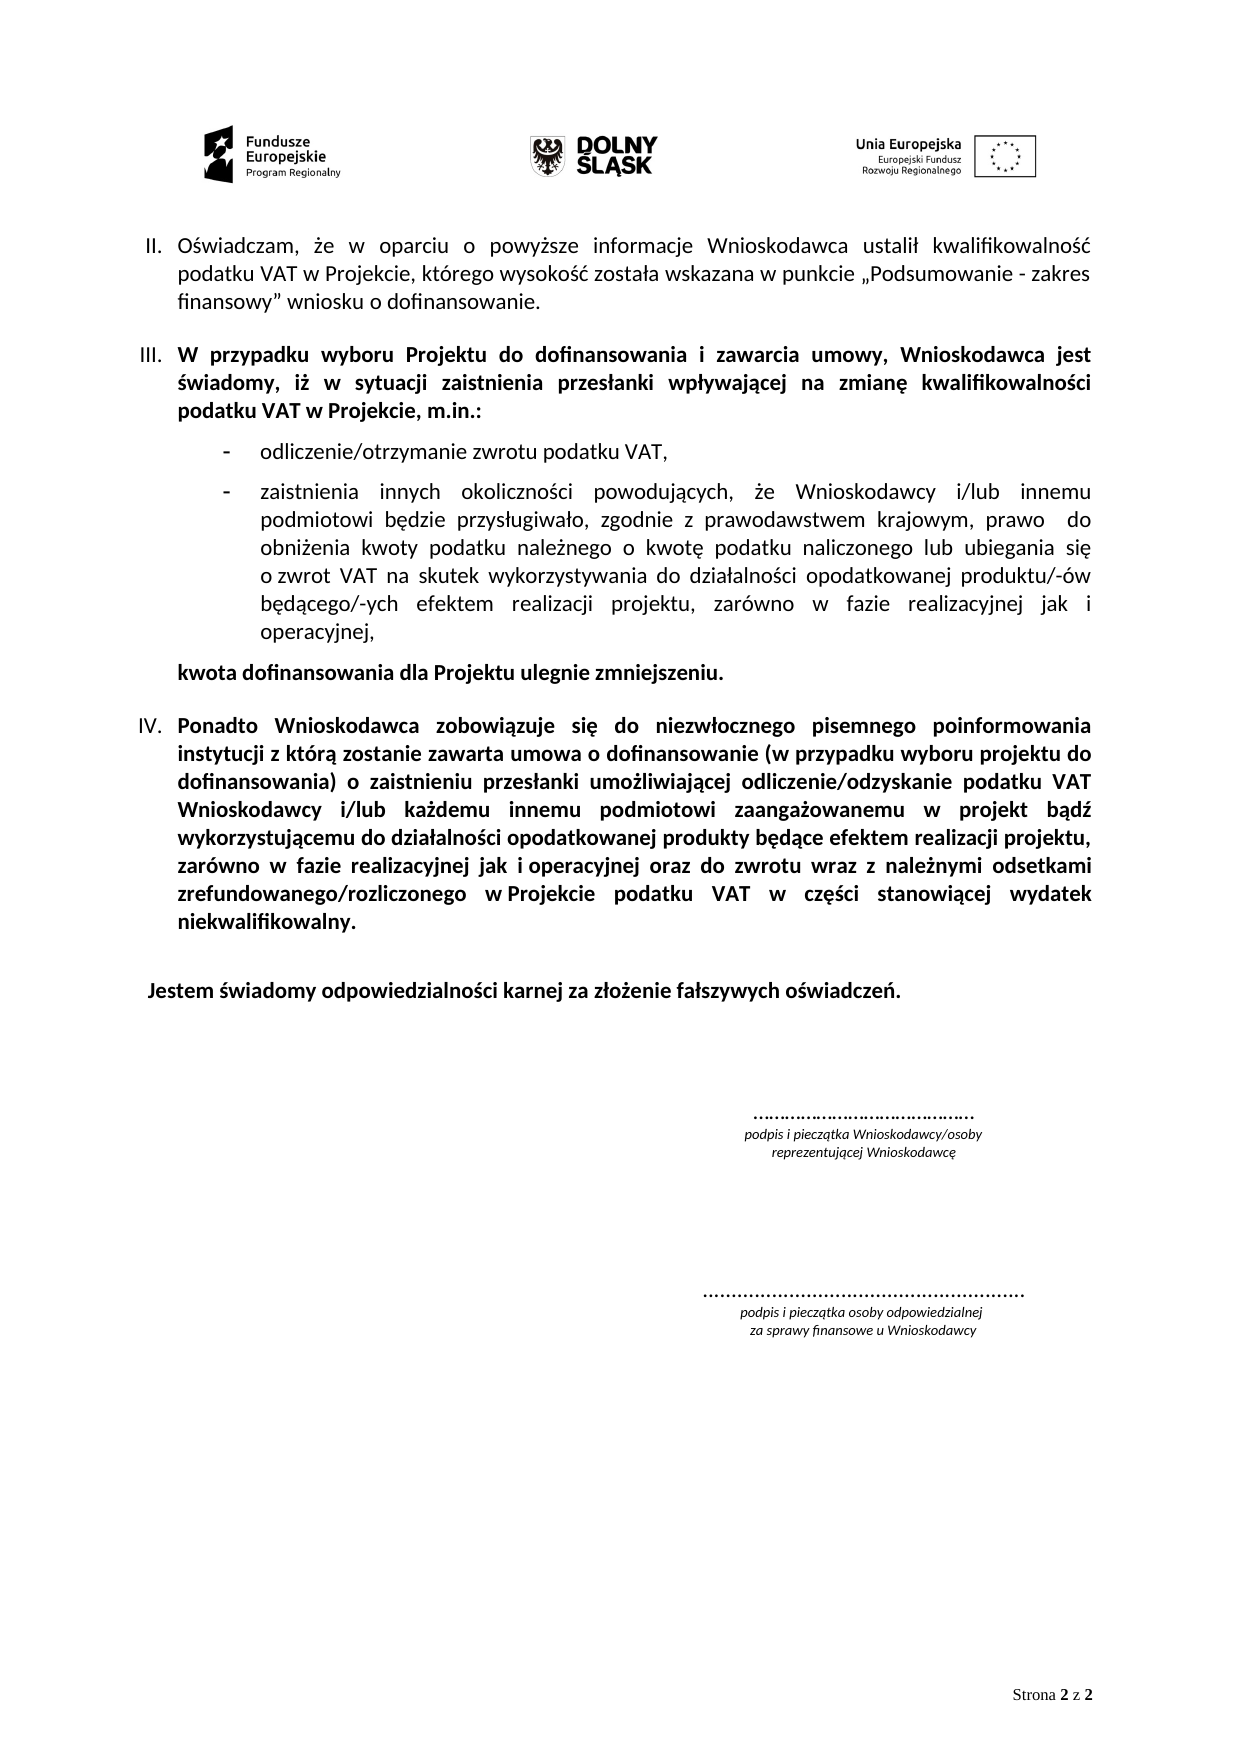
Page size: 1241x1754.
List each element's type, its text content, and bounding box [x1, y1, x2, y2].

text ........................................................ [635, 1276, 1092, 1303]
list W przypadku wyboru Projektu do dofinansowania i zawarcia umowy, Wnioskodawca jest świadomy, iż w sytuacji zaistnienia przesłanki wpływającej na zmianę kwalifikowalności podatku VAT w Projekcie, m.in.: [162, 340, 1092, 424]
list zaistnienia innych okoliczności powodujących, że Wnioskodawcy i/lub innemu podmiotowi będzie przysługiwało, zgodnie z prawodawstwem krajowym, prawo do obniżenia kwoty podatku należnego o kwotę podatku naliczonego lub ubiegania się o zwrot VAT na skutek wykorzystywania do działalności opodatkowanej produktu/-ów będącego/-ych efektem realizacji projektu, zarówno w fazie realizacyjnej jak i operacyjnej, [223, 477, 1092, 646]
text …………………………………… [635, 1097, 1092, 1125]
text podpis i pieczątka osoby odpowiedzialnej za sprawy finansowe u Wnioskodawcy [635, 1303, 1092, 1339]
text podpis i pieczątka Wnioskodawcy/osoby [635, 1125, 1092, 1143]
list odliczenie/otrzymanie zwrotu podatku VAT, [223, 437, 1092, 465]
text kwota dofinansowania dla Projektu ulegnie zmniejszeniu. [177, 658, 1092, 686]
picture [147, 73, 1093, 232]
list Ponadto Wnioskodawca zobowiązuje się do niezwłocznego pisemnego poinformowania instytucji z którą zostanie zawarta umowa o dofinansowanie (w przypadku wyboru projektu do dofinansowania) o zaistnieniu przesłanki umożliwiającej odliczenie/odzyskanie podatku VAT Wnioskodawcy i/lub każdemu innemu podmiotowi zaangażowanemu w projekt bądź wykorzystującemu do działalności opodatkowanej produkty będące efektem realizacji projektu, zarówno w fazie realizacyjnej jak i operacyjnej oraz do zwrotu wraz z należnymi odsetkami zrefundowanego/rozliczonego w Projekcie podatku VAT w części stanowiącej wydatek niekwalifikowalny. [162, 711, 1092, 935]
text Jestem świadomy odpowiedzialności karnej za złożenie fałszywych oświadczeń. [148, 976, 1092, 1004]
text reprezentującej Wnioskodawcę [635, 1143, 1092, 1161]
list Oświadczam, że w oparciu o powyższe informacje Wnioskodawca ustalił kwalifikowalność podatku VAT w Projekcie, którego wysokość została wskazana w punkcie „Podsumowanie - zakres finansowy” wniosku o dofinansowanie. [162, 232, 1092, 315]
